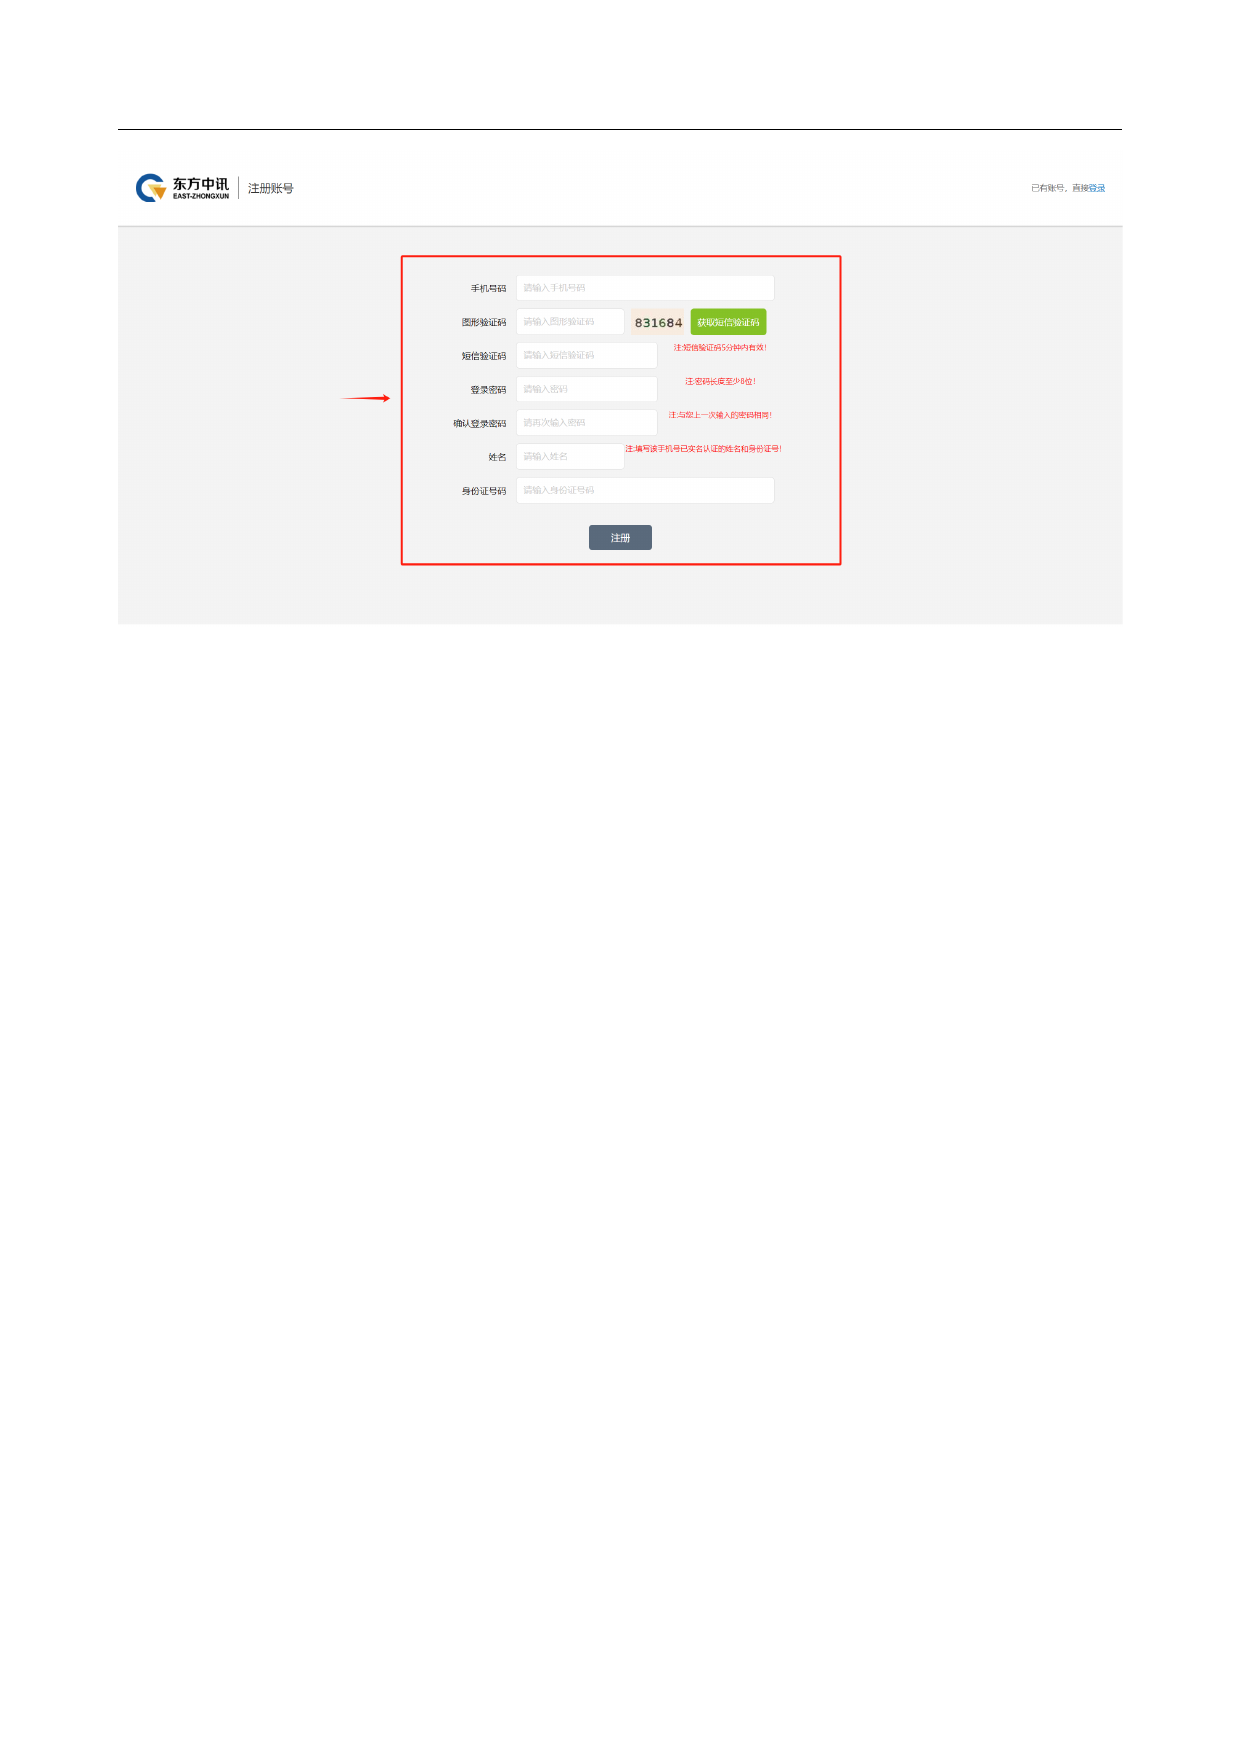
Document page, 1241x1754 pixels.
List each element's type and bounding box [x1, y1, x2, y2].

picture [118, 150, 1123, 627]
